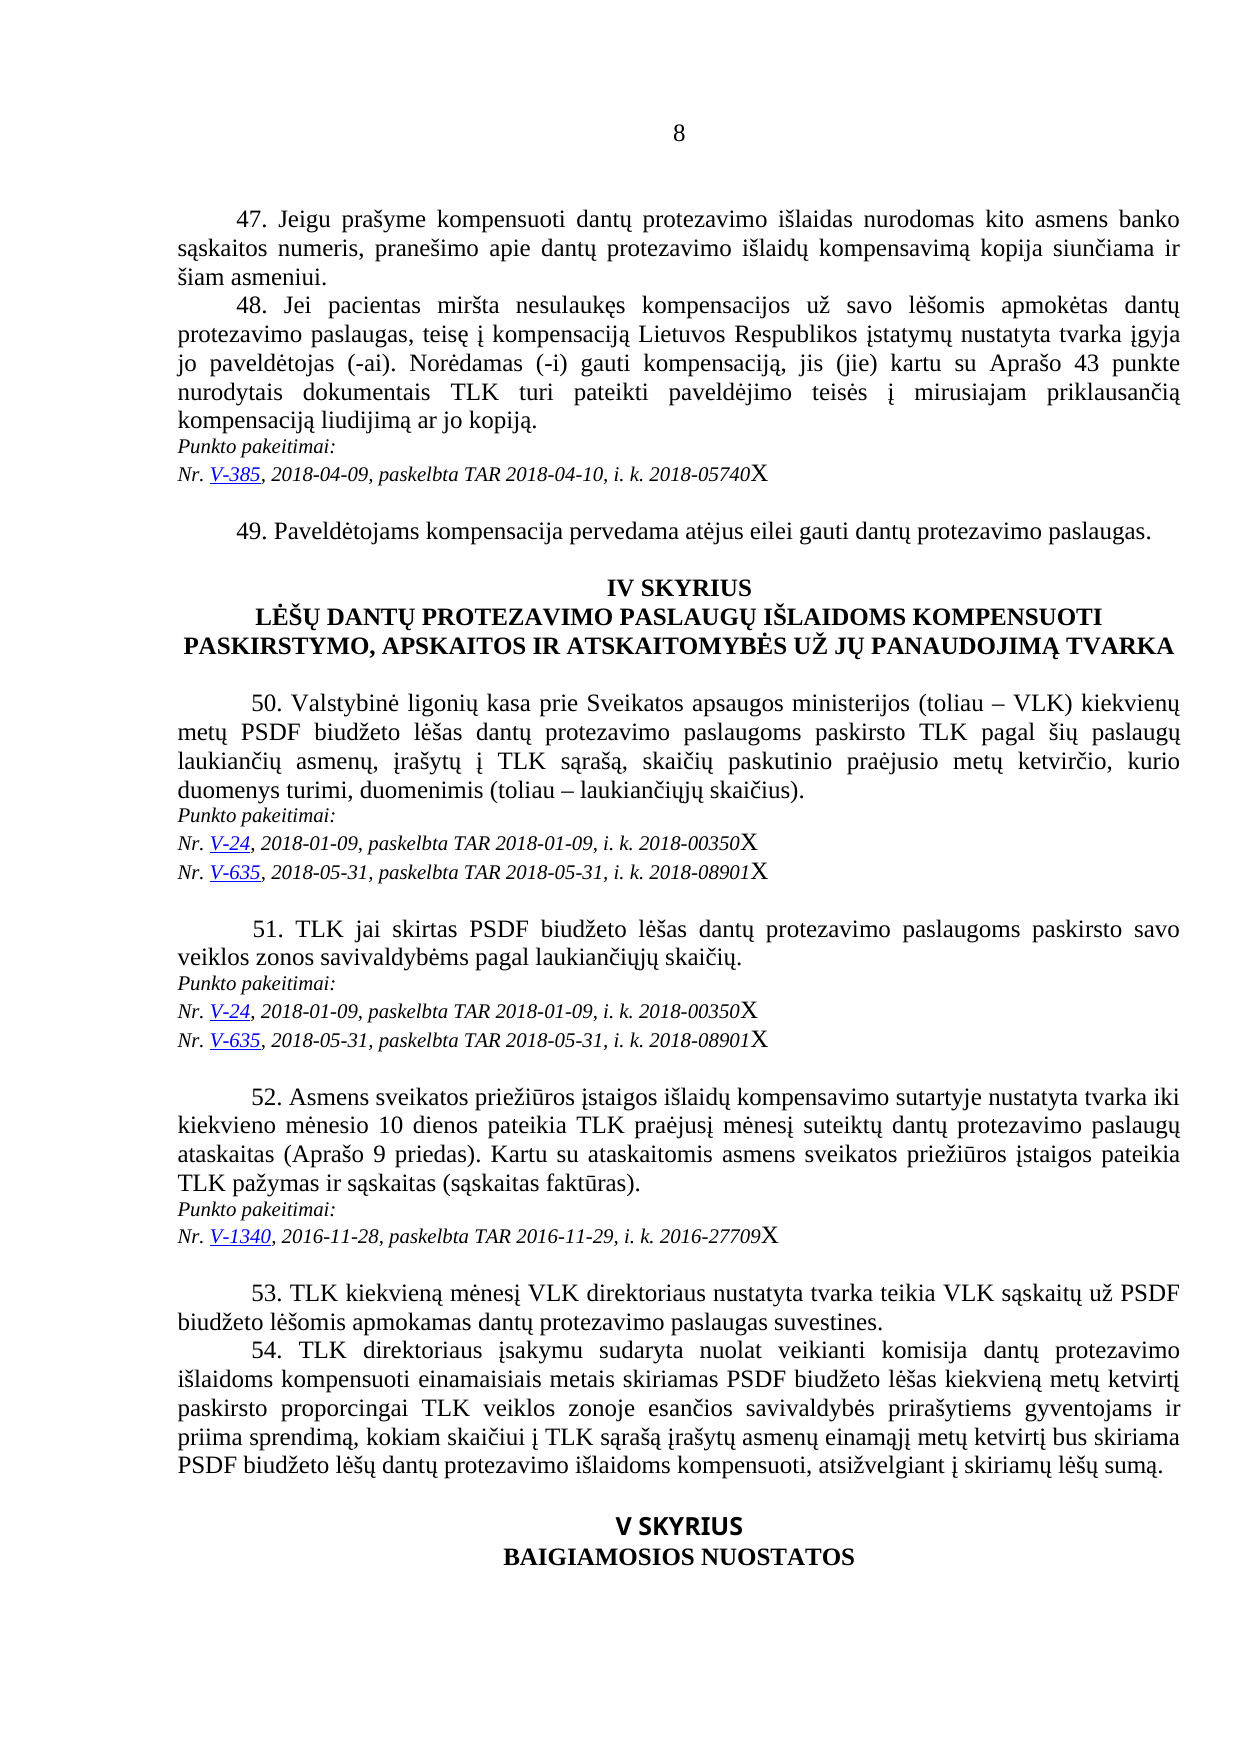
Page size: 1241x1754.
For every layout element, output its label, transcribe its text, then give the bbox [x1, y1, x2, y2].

text 53. TLK kiekvieną mėnesį VLK direktoriaus nustatyta tvarka teikia VLK sąskaitų už PSDF biudžeto lėšomis apmokamas dantų protezavimo paslaugas suvestines. [177, 1278, 1181, 1336]
text 48. Jei pacientas miršta nesulaukęs kompensacijos už savo lėšomis apmokėtas dantų protezavimo paslaugas, teisę į kompensaciją Lietuvos Respublikos įstatymų nustatyta tvarka įgyja jo paveldėtojas (-ai). Norėdamas (-i) gauti kompensaciją, jis (jie) kartu su Aprašo 43 punkte nurodytais dokumentais TLK turi pateikti paveldėjimo teisės į mirusiajam priklausančią kompensaciją liudijimą ar jo kopiją. [177, 291, 1181, 434]
text Iv SKYRIUS [177, 573, 1181, 602]
text V SKYRIUS [177, 1508, 1181, 1542]
text 51. TLK jai skirtas PSDF biudžeto lėšas dantų protezavimo paslaugoms paskirsto savo veiklos zonos savivaldybėms pagal laukiančiųjų skaičių. [177, 914, 1181, 971]
text 54. TLK direktoriaus įsakymu sudaryta nuolat veikianti komisija dantų protezavimo išlaidoms kompensuoti einamaisiais metais skiriamas PSDF biudžeto lėšas kiekvieną metų ketvirtį paskirsto proporcingai TLK veiklos zonoje esančios savivaldybės prirašytiems gyventojams ir priima sprendimą, kokiam skaičiui į TLK sąrašą įrašytų asmenų einamąjį metų ketvirtį bus skiriama PSDF biudžeto lėšų dantų protezavimo išlaidoms kompensuoti, atsižvelgiant į skiriamų lėšų sumą. [177, 1336, 1181, 1479]
text 49. Paveldėtojams kompensacija pervedama atėjus eilei gauti dantų protezavimo paslaugas. [177, 516, 1181, 545]
text 50. Valstybinė ligonių kasa prie Sveikatos apsaugos ministerijos (toliau – VLK) kiekvienų metų PSDF biudžeto lėšas dantų protezavimo paslaugoms paskirsto TLK pagal šių paslaugų laukiančių asmenų, įrašytų į TLK sąrašą, skaičių paskutinio praėjusio metų ketvirčio, kurio duomenys turimi, duomenimis (toliau – laukiančiųjų skaičius). [177, 688, 1181, 803]
text 52. Asmens sveikatos priežiūros įstaigos išlaidų kompensavimo sutartyje nustatyta tvarka iki kiekvieno mėnesio 10 dienos pateikia TLK praėjusį mėnesį suteiktų dantų protezavimo paslaugų ataskaitas (Aprašo 9 priedas). Kartu su ataskaitomis asmens sveikatos priežiūros įstaigos pateikia TLK pažymas ir sąskaitas (sąskaitas faktūras). [177, 1082, 1181, 1197]
text PASKIRSTYMO, APSKAITOS IR ATSKAITOMYBĖS UŽ JŲ PANAUDOJIMĄ TVARKA [177, 631, 1181, 660]
text BAIGIAMOSIOS NUOSTATOS [177, 1542, 1181, 1571]
text LĖŠŲ DANTŲ PROTEZAVIMO PASLAUGŲ IŠLAIDOMS KOMPENSUOTI [177, 602, 1181, 631]
text 47. Jeigu prašyme kompensuoti dantų protezavimo išlaidas nurodomas kito asmens banko sąskaitos numeris, pranešimo apie dantų protezavimo išlaidų kompensavimą kopija siunčiama ir šiam asmeniui. [177, 204, 1181, 291]
